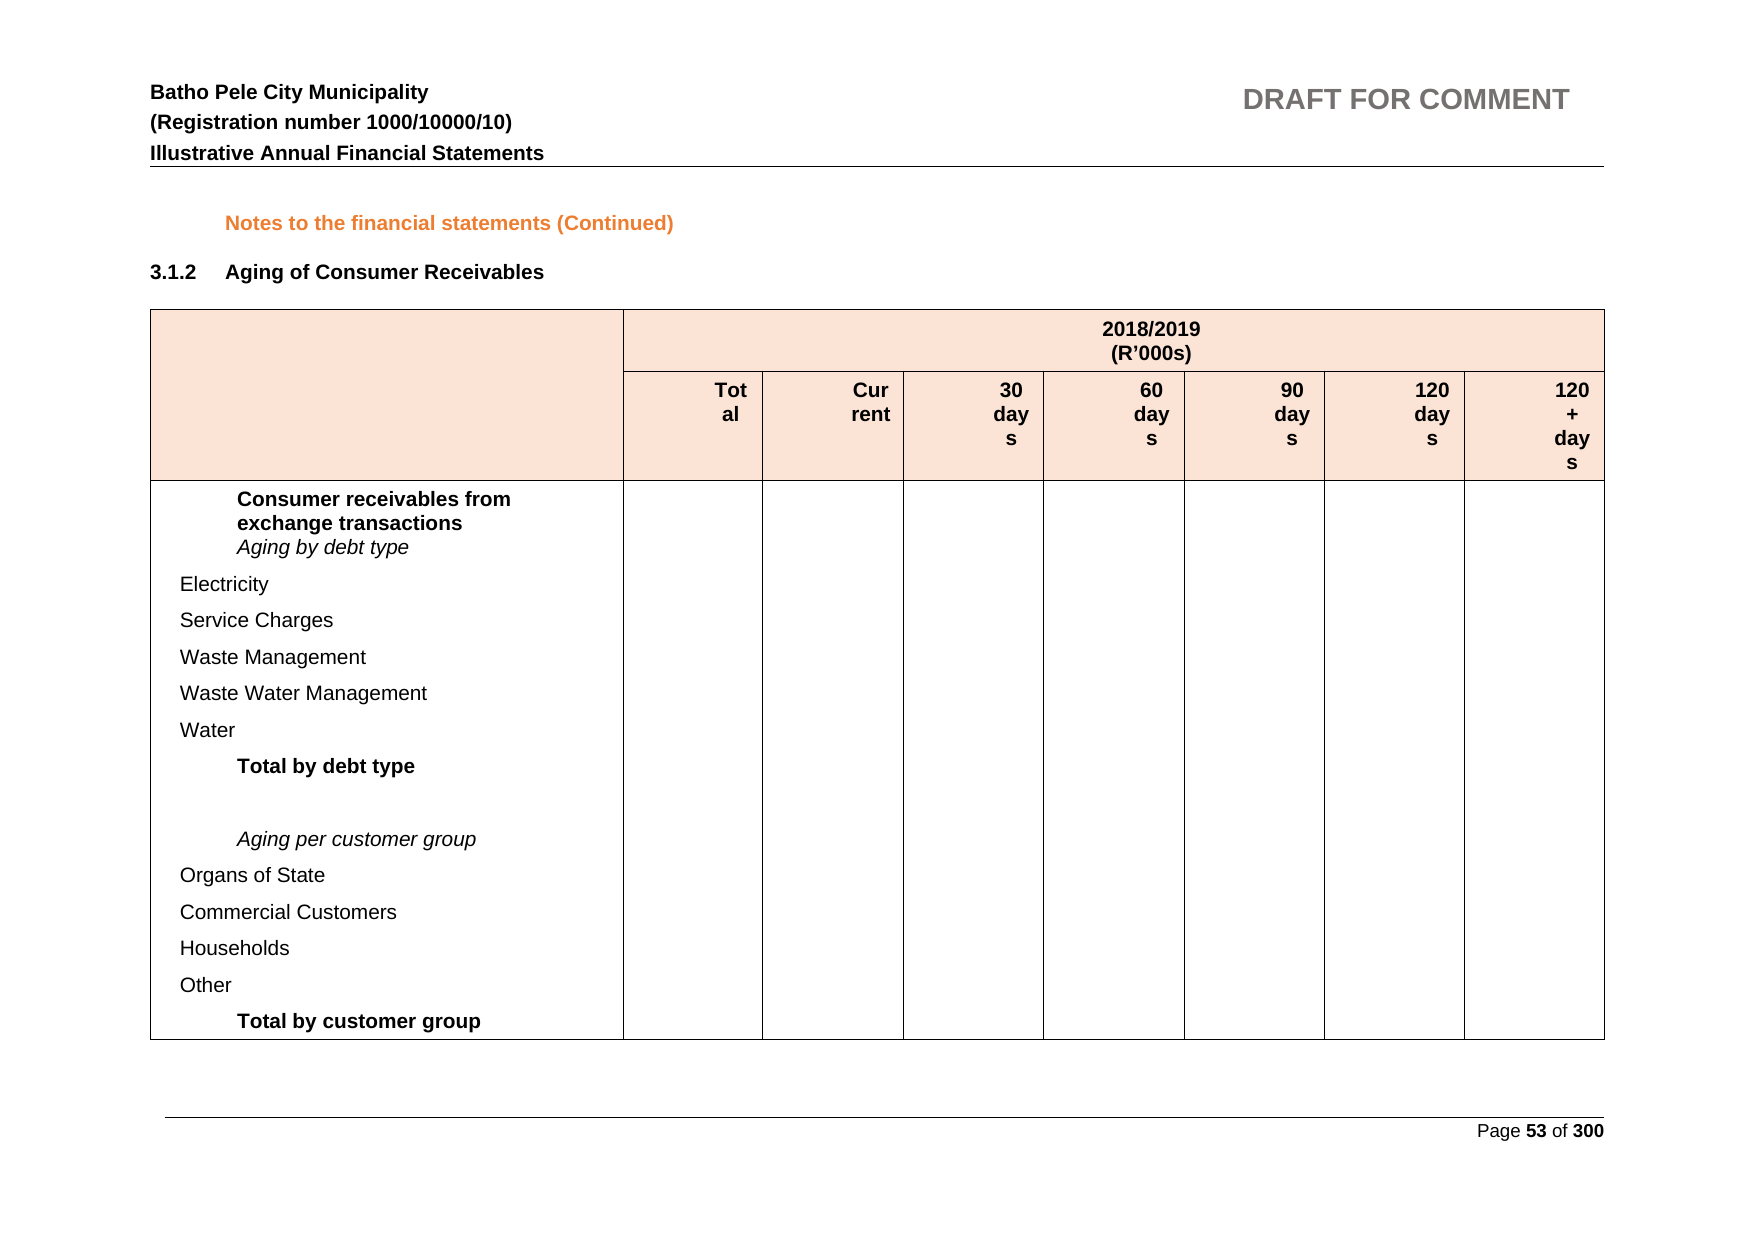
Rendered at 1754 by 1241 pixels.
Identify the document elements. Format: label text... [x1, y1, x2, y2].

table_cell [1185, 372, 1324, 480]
text Notes to the financial statements (Continued) [225, 211, 1604, 235]
list Aging of Consumer Receivables [150, 260, 1604, 284]
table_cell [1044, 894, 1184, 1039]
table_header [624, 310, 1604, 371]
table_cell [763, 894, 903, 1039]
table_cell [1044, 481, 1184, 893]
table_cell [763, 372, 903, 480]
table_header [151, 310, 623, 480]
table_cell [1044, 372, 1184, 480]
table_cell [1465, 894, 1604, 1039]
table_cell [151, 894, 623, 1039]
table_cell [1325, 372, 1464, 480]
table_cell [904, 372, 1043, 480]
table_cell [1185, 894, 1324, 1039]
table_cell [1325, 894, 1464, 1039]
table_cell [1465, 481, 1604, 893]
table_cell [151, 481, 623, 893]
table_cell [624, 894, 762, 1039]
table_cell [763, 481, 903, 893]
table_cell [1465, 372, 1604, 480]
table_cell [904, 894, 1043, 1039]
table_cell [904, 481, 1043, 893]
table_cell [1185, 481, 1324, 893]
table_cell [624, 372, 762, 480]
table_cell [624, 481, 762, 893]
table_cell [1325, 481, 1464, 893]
